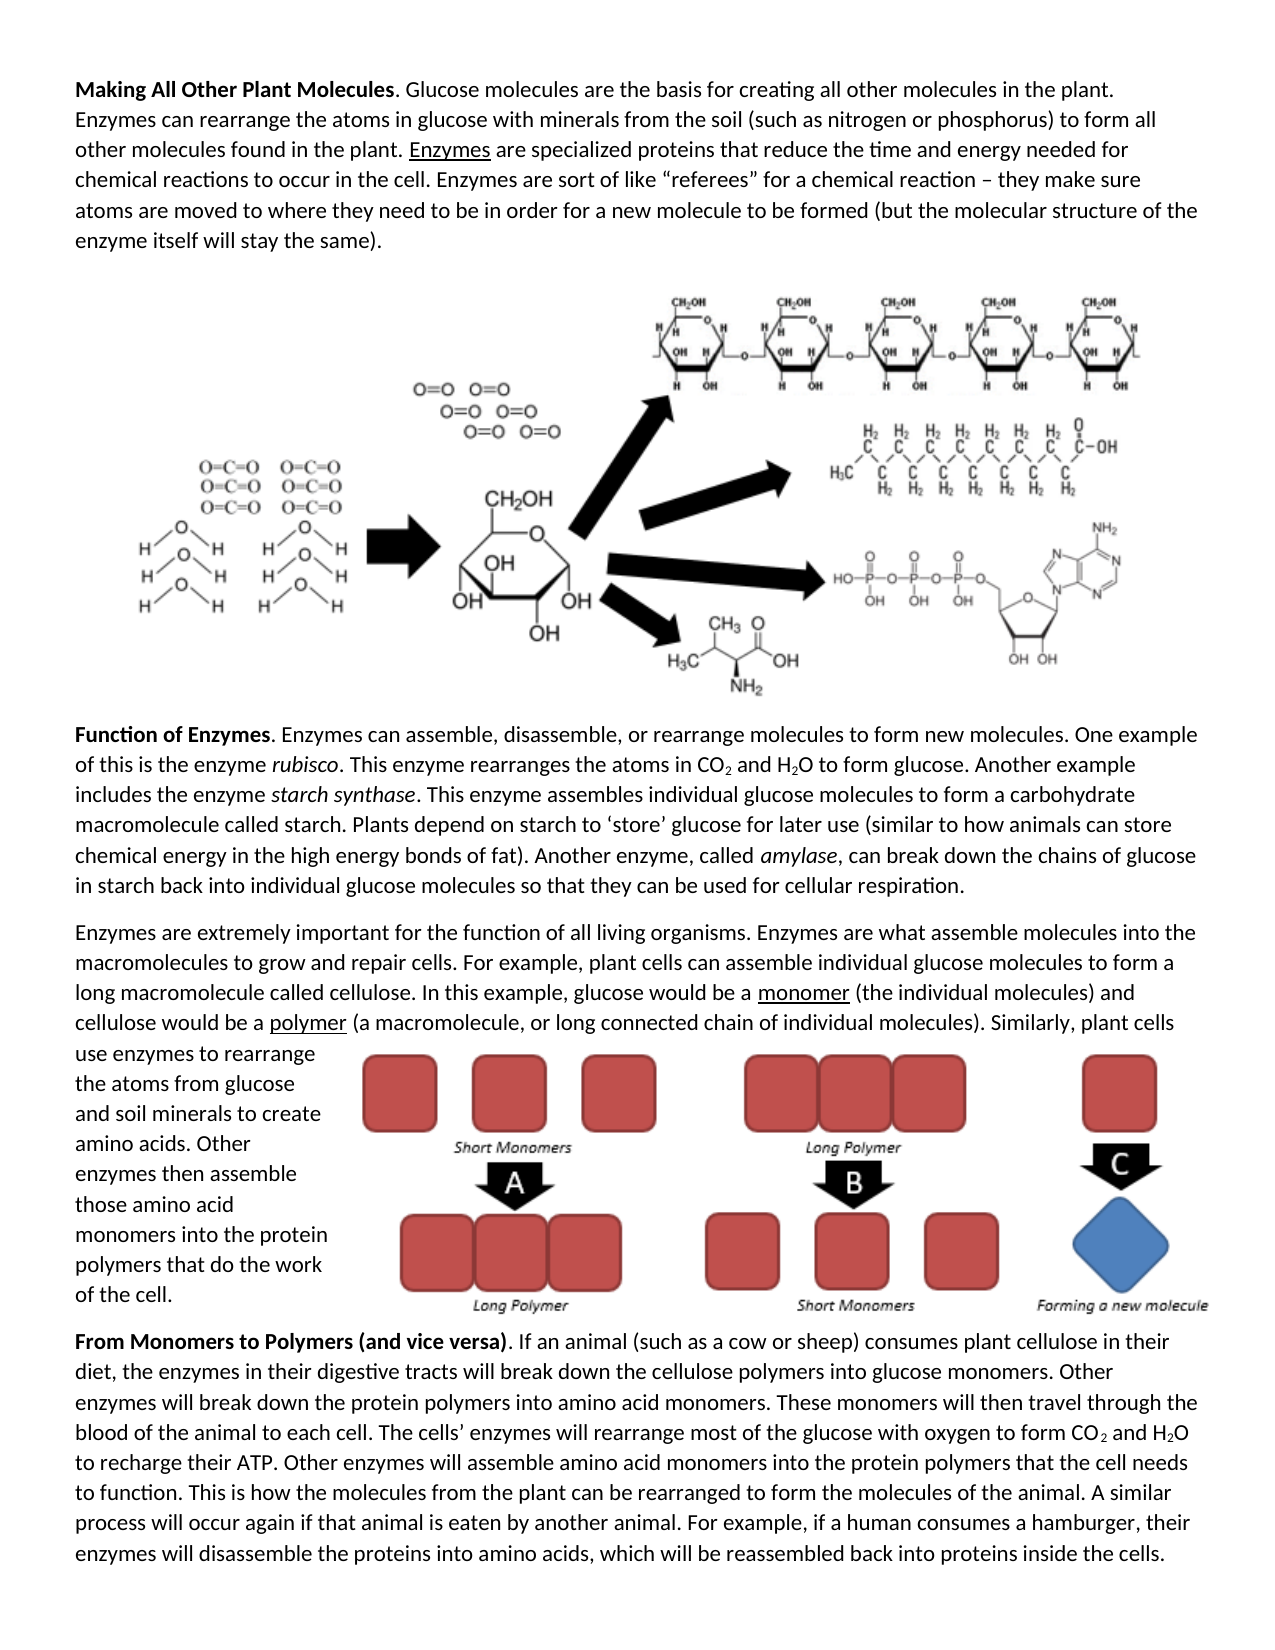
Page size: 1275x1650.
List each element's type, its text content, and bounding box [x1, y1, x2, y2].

text From Monomers to Polymers (and vice versa). If an animal (such as a cow or sheep) consumes plant cellulose in their diet, the enzymes in their digestive tracts will break down the cellulose polymers into glucose monomers. Other enzymes will break down the protein polymers into amino acid monomers. These monomers will then travel through the blood of the animal to each cell. The cells’ enzymes will rearrange most of the glucose with oxygen to form CO2 and H2O to recharge their ATP. Other enzymes will assemble amino acid monomers into the protein polymers that the cell needs to function. This is how the molecules from the plant can be rearranged to form the molecules of the animal. A similar process will occur again if that animal is eaten by another animal. For example, if a human consumes a hamburger, their enzymes will disassemble the proteins into amino acids, which will be reassembled back into proteins inside the cells. [75, 1327, 1200, 1567]
text Function of Enzymes. Enzymes can assemble, disassemble, or rearrange molecules to form new molecules. One example of this is the enzyme rubisco. This enzyme rearranges the atoms in CO2 and H2O to form glucose. Another example includes the enzyme starch synthase. This enzyme assembles individual glucose molecules to form a carbohydrate macromolecule called starch. Plants depend on starch to ‘store’ glucose for later use (similar to how animals can store chemical energy in the high energy bonds of fat). Another enzyme, called amylase, can break down the chains of glucose in starch back into individual glucose molecules so that they can be used for cellular respiration. [75, 720, 1200, 899]
picture [128, 272, 1147, 701]
text Making All Other Plant Molecules. Glucose molecules are the basis for creating all other molecules in the plant. Enzymes can rearrange the atoms in glucose with minerals from the soil (such as nitrogen or phosphorus) to form all other molecules found in the plant. Enzymes are specialized proteins that reduce the time and energy needed for chemical reactions to occur in the cell. Enzymes are sort of like “referees” for a chemical reaction – they make sure atoms are moved to where they need to be in order for a new molecule to be formed (but the molecular structure of the enzyme itself will stay the same). [75, 75, 1200, 254]
picture [347, 1039, 1220, 1322]
